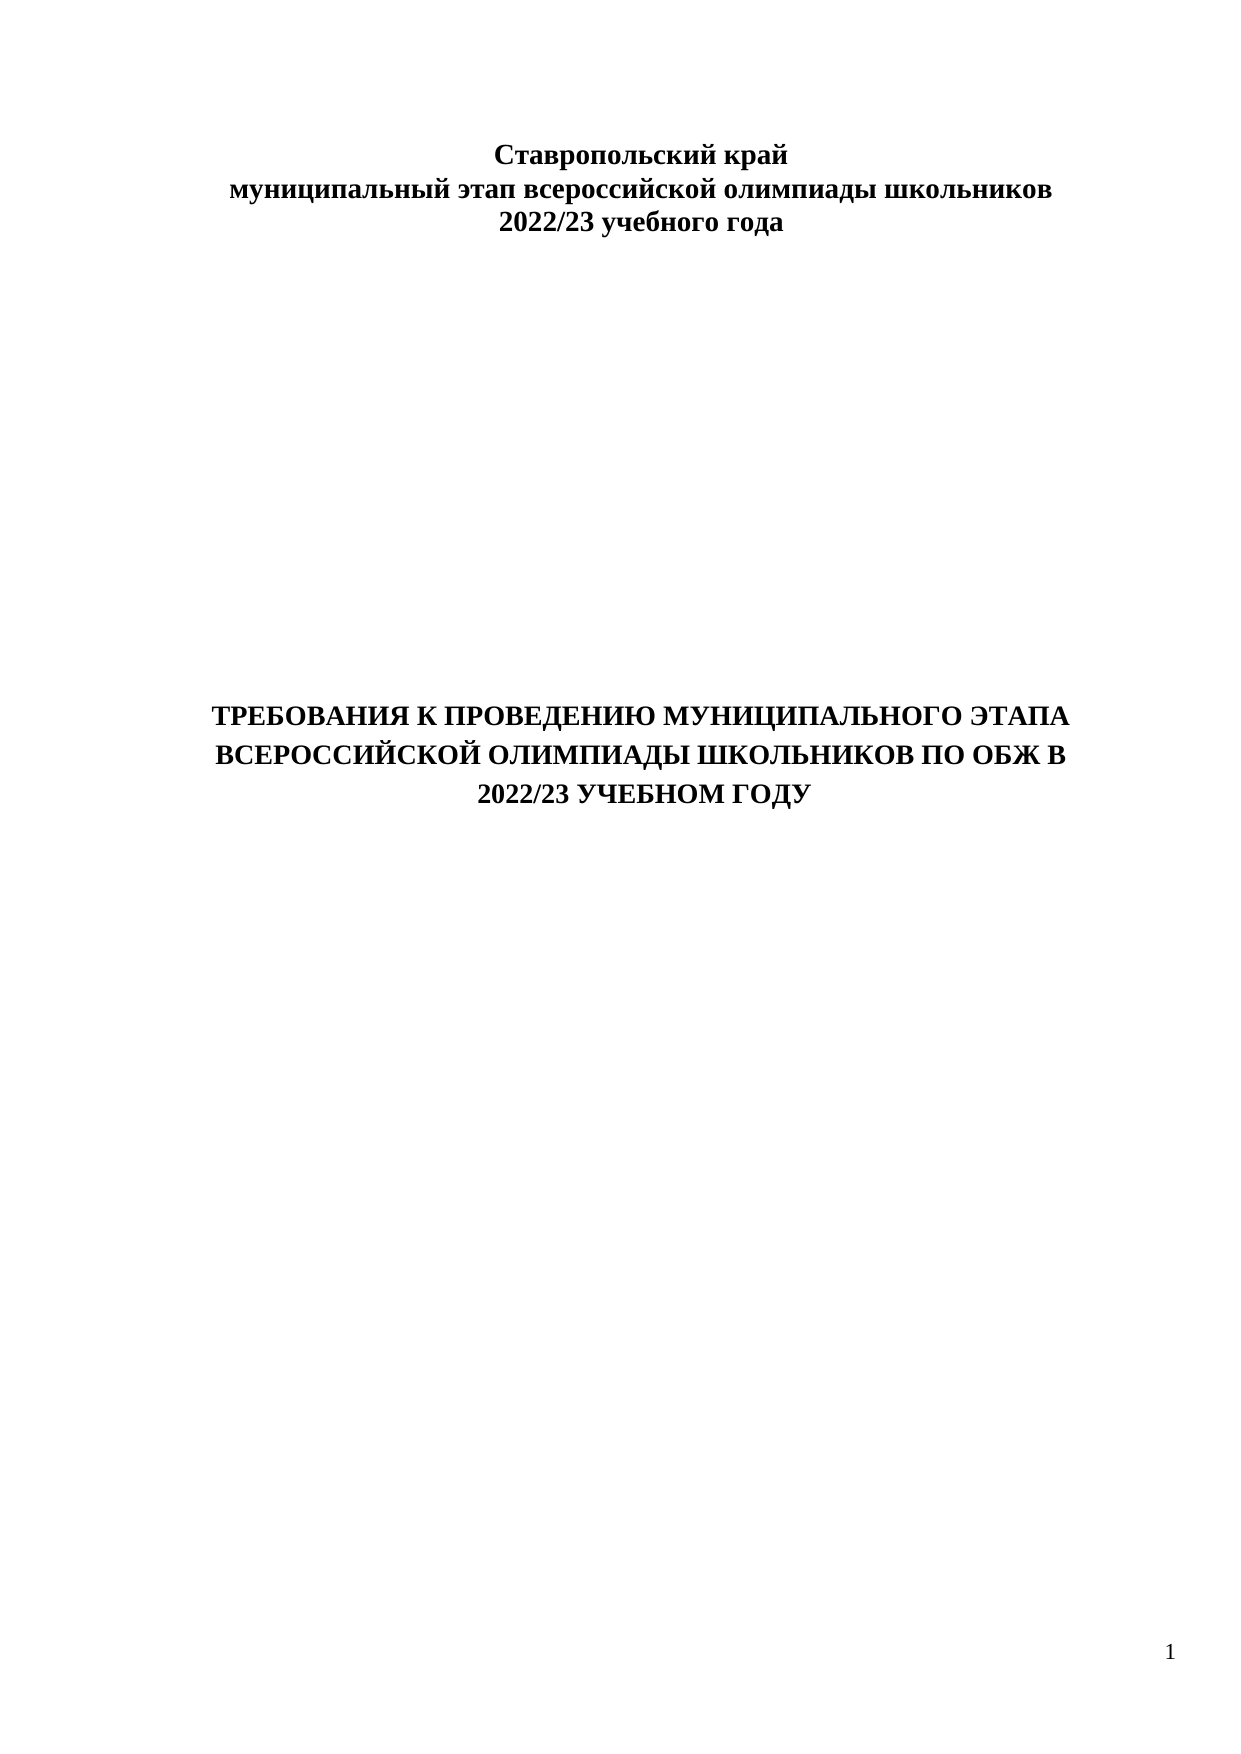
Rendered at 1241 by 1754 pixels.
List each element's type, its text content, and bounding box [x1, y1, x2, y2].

text 2022/23 учебного года [106, 204, 1176, 238]
text Ставропольский край [106, 137, 1176, 171]
text ТРЕБОВАНИЯ К ПРОВЕДЕНИЮ МУНИЦИПАЛЬНОГО ЭТАПА ВСЕРОССИЙСКОЙ ОЛИМПИАДЫ ШКОЛЬНИКОВ ПО ОБЖ В [106, 699, 1176, 770]
text 2022/23 УЧЕБНОМ ГОДУ [106, 777, 1176, 809]
text муниципальный этап всероссийской олимпиады школьников [106, 171, 1176, 204]
